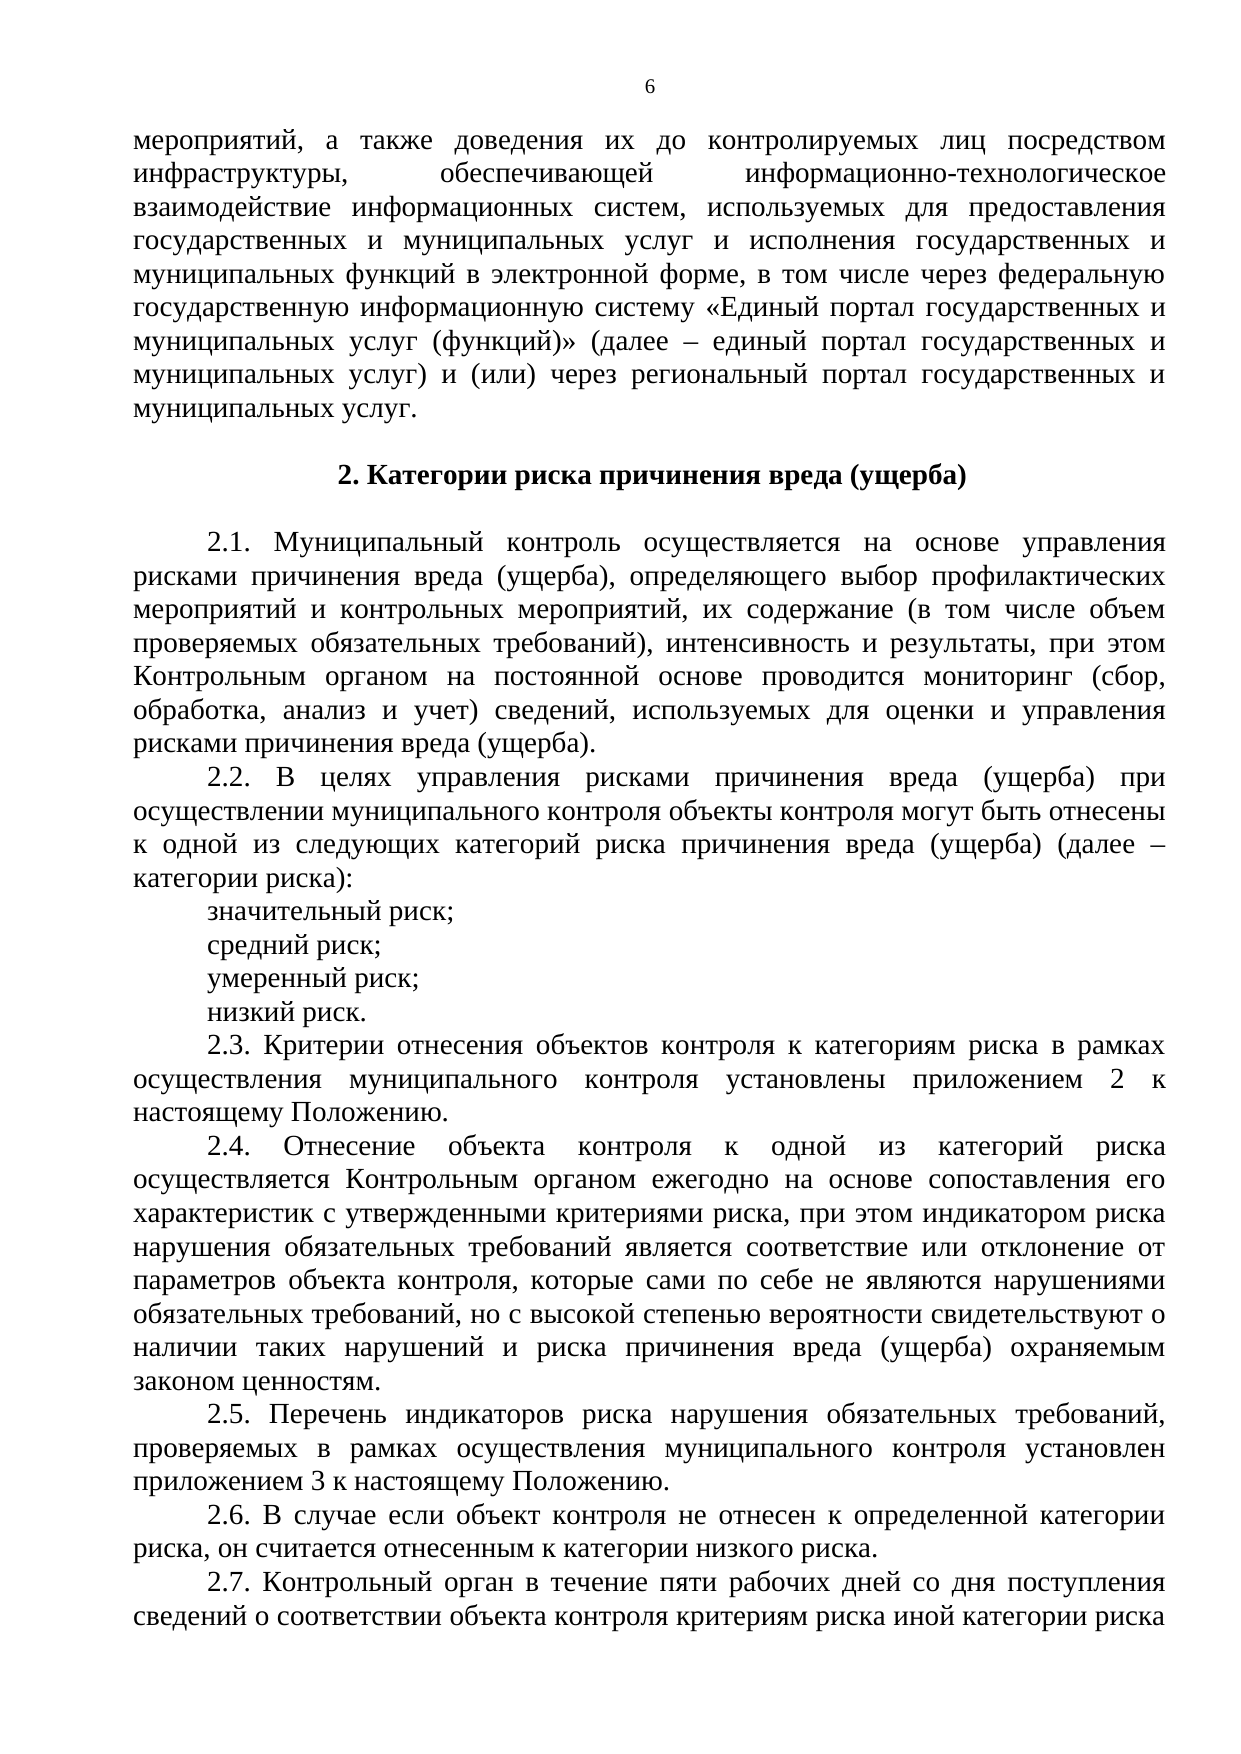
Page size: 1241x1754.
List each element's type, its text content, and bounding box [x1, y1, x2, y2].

text значительный риск; [133, 893, 1167, 927]
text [133, 122, 1167, 424]
list 2.3. Критерии отнесения объектов контроля к категориям риска в рамках осуществления муниципального контроля установлены приложением 2 к настоящему Положению. [133, 1027, 1167, 1128]
title 2. Категории риска причинения вреда (ущерба) [294, 457, 1167, 491]
text низкий риск. [133, 994, 1167, 1027]
text средний риск; [133, 927, 1167, 960]
list 2.6. В случае если объект контроля не отнесен к определенной категории риска, он считается отнесенным к категории низкого риска. [133, 1497, 1167, 1564]
list 2.5. Перечень индикаторов риска нарушения обязательных требований, проверяемых в рамках осуществления муниципального контроля установлен приложением 3 к настоящему Положению. [133, 1396, 1167, 1497]
list 2.2. В целях управления рисками причинения вреда (ущерба) при осуществлении муниципального контроля объекты контроля могут быть отнесены к одной из следующих категорий риска причинения вреда (ущерба) (далее – категории риска): [133, 759, 1167, 893]
list 2.4. Отнесение объекта контроля к одной из категорий риска осуществляется Контрольным органом ежегодно на основе сопоставления его характеристик с утвержденными критериями риска, при этом индикатором риска нарушения обязательных требований является соответствие или отклонение от параметров объекта контроля, которые сами по себе не являются нарушениями обязательных требований, но с высокой степенью вероятности свидетельствуют о наличии таких нарушений и риска причинения вреда (ущерба) охраняемым законом ценностям. [133, 1128, 1167, 1396]
list 2.1. Муниципальный контроль осуществляется на основе управления рисками причинения вреда (ущерба), определяющего выбор профилактических мероприятий и контрольных мероприятий, их содержание (в том числе объем проверяемых обязательных требований), интенсивность и результаты, при этом Контрольным органом на постоянной основе проводится мониторинг (сбор, обработка, анализ и учет) сведений, используемых для оценки и управления рисками причинения вреда (ущерба). [133, 524, 1167, 759]
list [133, 1564, 1167, 1631]
text умеренный риск; [133, 960, 1167, 994]
